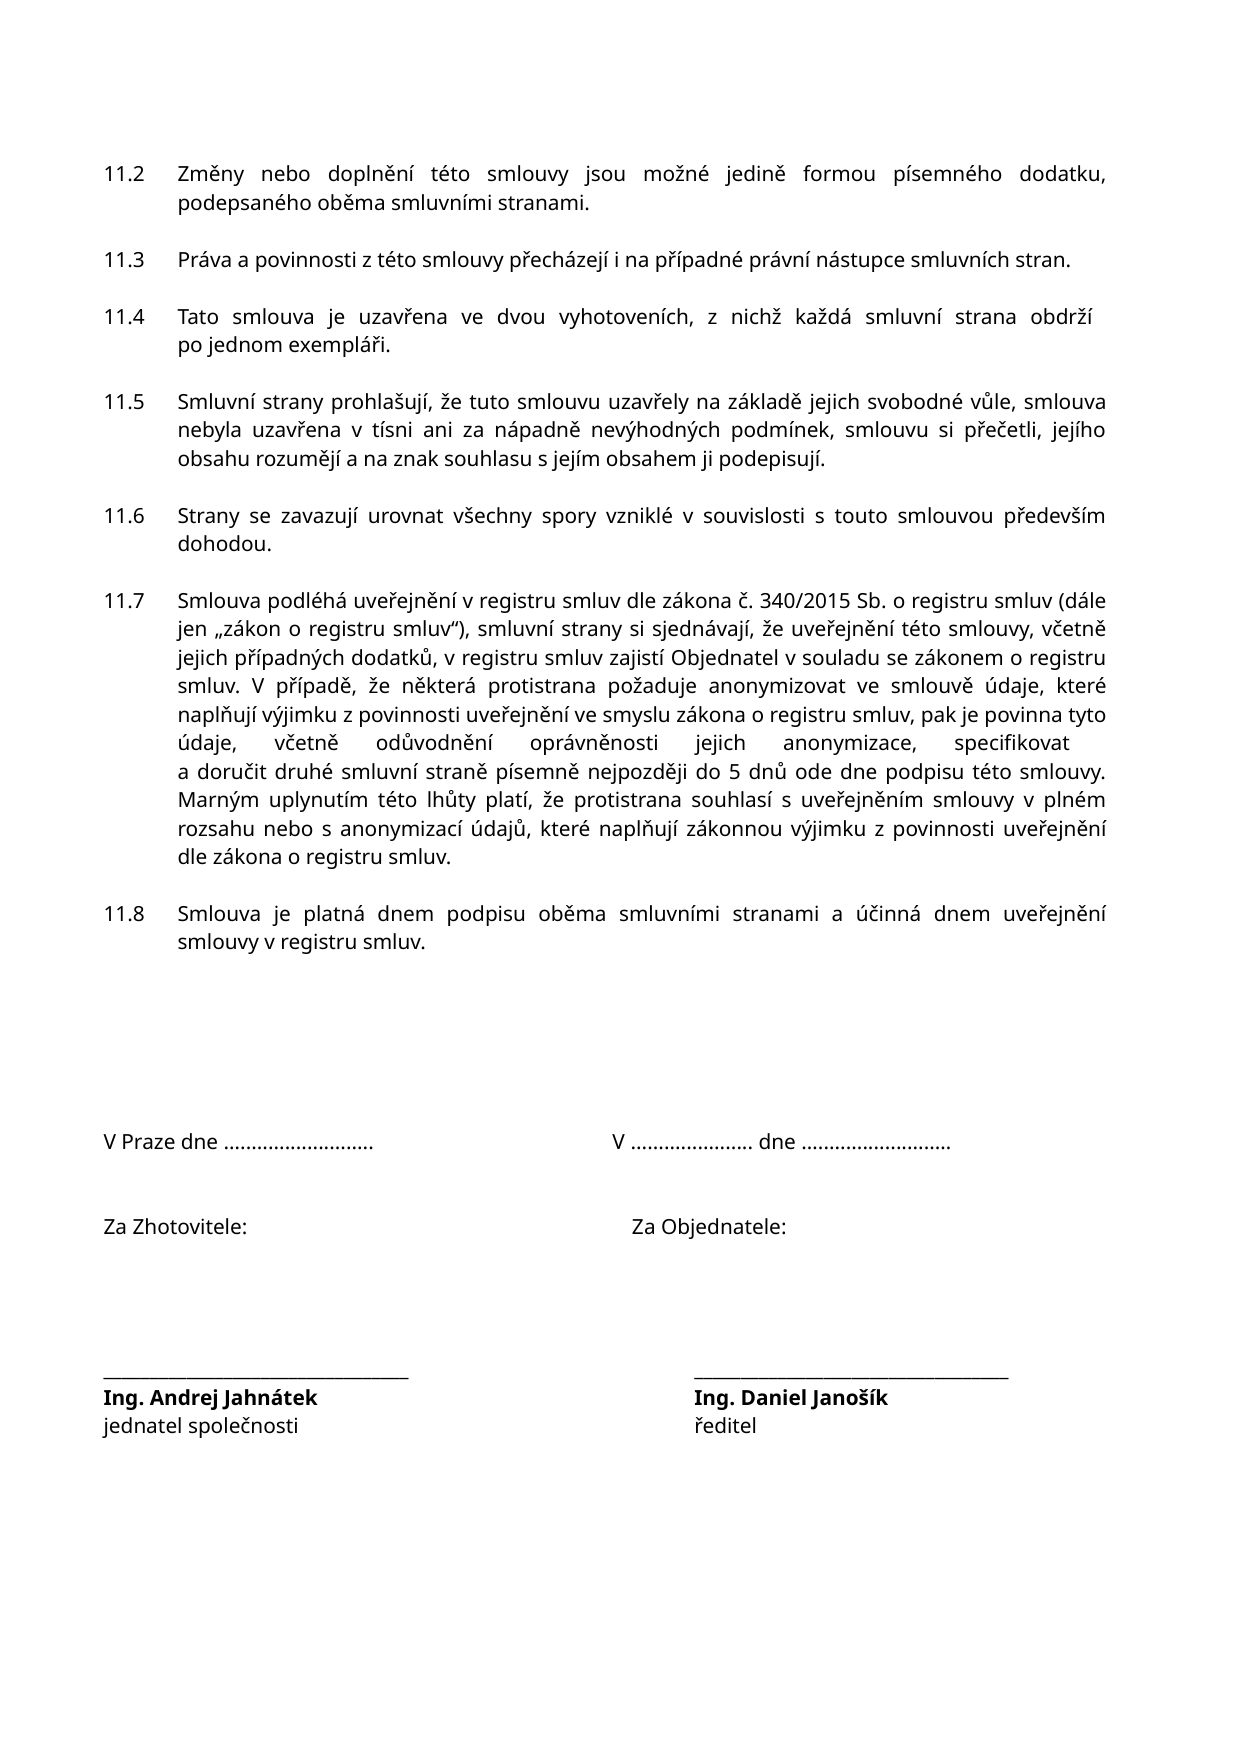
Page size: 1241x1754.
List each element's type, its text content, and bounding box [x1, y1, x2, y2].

text 11.2 Změny nebo doplnění této smlouvy jsou možné jedině formou písemného dodatku, podepsaného oběma smluvními stranami. [103, 159, 1107, 216]
text V Praze dne …........................ V ...................... dne ….....................… [103, 1127, 1107, 1155]
text 11.8 Smlouva je platná dnem podpisu oběma smluvními stranami a účinná dnem uveřejnění smlouvy v registru smluv. [103, 899, 1107, 956]
text Ing. Andrej Jahnátek Ing. Daniel Janošík [103, 1383, 1107, 1411]
text jednatel společnosti ředitel [103, 1411, 1107, 1439]
text 11.4 Tato smlouva je uzavřena ve dvou vyhotoveních, z nichž každá smluvní strana obdrží po jednom exempláři. [103, 302, 1107, 359]
text 11.5 Smluvní strany prohlašují, že tuto smlouvu uzavřely na základě jejich svobodné vůle, smlouva nebyla uzavřena v tísni ani za nápadně nevýhodných podmínek, smlouvu si přečetli, jejího obsahu rozumějí a na znak souhlasu s jejím obsahem ji podepisují. [103, 387, 1107, 472]
text 11.6 Strany se zavazují urovnat všechny spory vzniklé v souvislosti s touto smlouvou především dohodou. [103, 501, 1107, 558]
text _________________________________ __________________________________ [103, 1354, 1107, 1383]
text Za Zhotovitele: Za Objednatele: [103, 1212, 1107, 1241]
text 11.7 Smlouva podléhá uveřejnění v registru smluv dle zákona č. 340/2015 Sb. o registru smluv (dále jen „zákon o registru smluv“), smluvní strany si sjednávají, že uveřejnění této smlouvy, včetně jejich případných dodatků, v registru smluv zajistí Objednatel v souladu se zákonem o registru smluv. V případě, že některá protistrana požaduje anonymizovat ve smlouvě údaje, které naplňují výjimku z povinnosti uveřejnění ve smyslu zákona o registru smluv, pak je povinna tyto údaje, včetně odůvodnění oprávněnosti jejich anonymizace, specifikovat a doručit druhé smluvní straně písemně nejpozději do 5 dnů ode dne podpisu této smlouvy. Marným uplynutím této lhůty platí, že protistrana souhlasí s uveřejněním smlouvy v plném rozsahu nebo s anonymizací údajů, které naplňují zákonnou výjimku z povinnosti uveřejnění dle zákona o registru smluv. [103, 586, 1107, 871]
text 11.3 Práva a povinnosti z této smlouvy přecházejí i na případné právní nástupce smluvních stran. [103, 245, 1107, 273]
